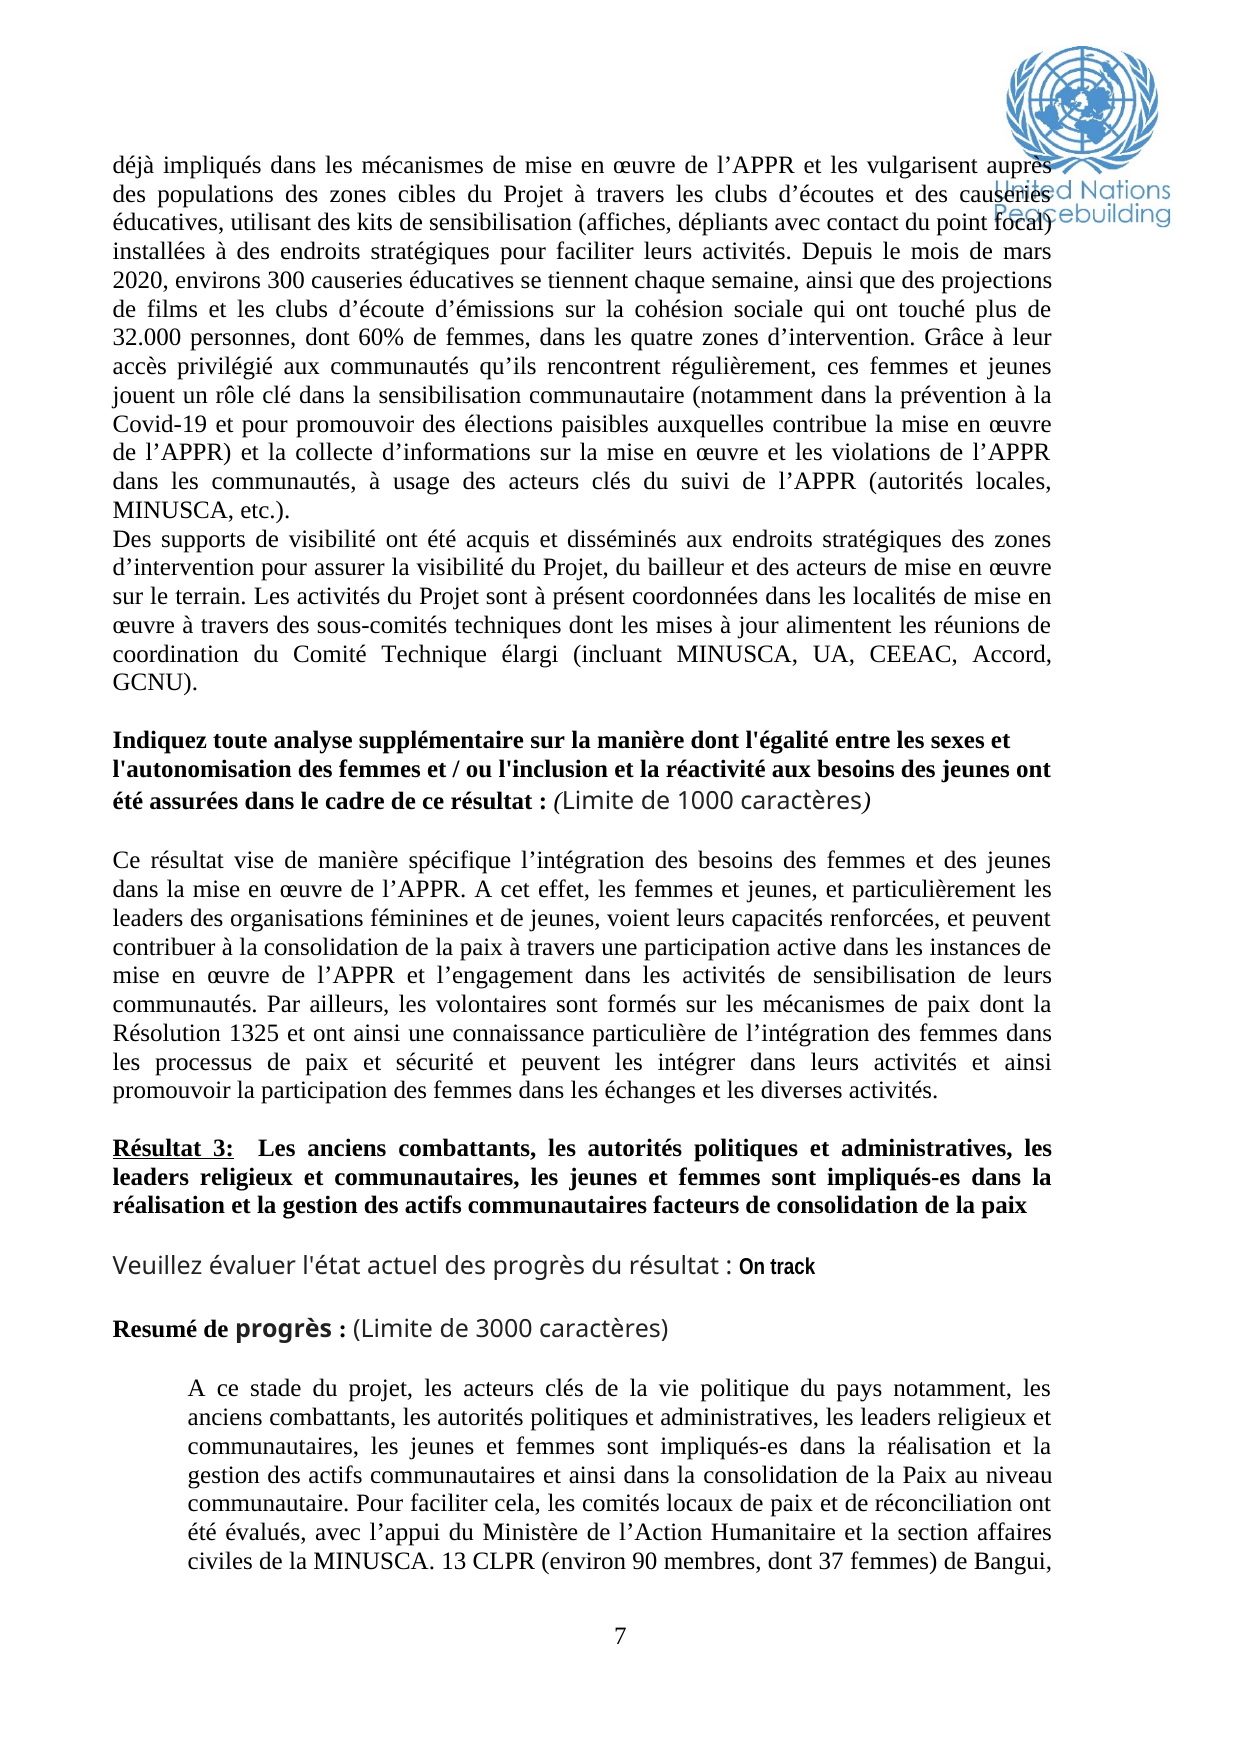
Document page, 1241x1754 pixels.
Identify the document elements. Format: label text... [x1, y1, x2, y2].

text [187, 1373, 1053, 1575]
text Resumé de progrès : (Limite de 3000 caractères) [112, 1311, 1053, 1345]
text Veuillez évaluer l'état actuel des progrès du résultat : On track [112, 1248, 1053, 1282]
text Résultat 3: Les anciens combattants, les autorités politiques et administratives, les leaders religieux et communautaires, les jeunes et femmes sont impliqués-es dans la réalisation et la gestion des actifs communautaires facteurs de consolidation de la paix [112, 1133, 1053, 1219]
picture [991, 46, 1173, 231]
text Indiquez toute analyse supplémentaire sur la manière dont l'égalité entre les sexes et l'autonomisation des femmes et / ou l'inclusion et la réactivité aux besoins des jeunes ont été assurées dans le cadre de ce résultat : (Limite de 1000 caractères) [112, 725, 1053, 817]
text Ce résultat vise de manière spécifique l’intégration des besoins des femmes et des jeunes dans la mise en œuvre de l’APPR. A cet effet, les femmes et jeunes, et particulièrement les leaders des organisations féminines et de jeunes, voient leurs capacités renforcées, et peuvent contribuer à la consolidation de la paix à travers une participation active dans les instances de mise en œuvre de l’APPR et l’engagement dans les activités de sensibilisation de leurs communautés. Par ailleurs, les volontaires sont formés sur les mécanismes de paix dont la Résolution 1325 et ont ainsi une connaissance particulière de l’intégration des femmes dans les processus de paix et sécurité et peuvent les intégrer dans leurs activités et ainsi promouvoir la participation des femmes dans les échanges et les diverses activités. [112, 845, 1053, 1104]
text Des supports de visibilité ont été acquis et disséminés aux endroits stratégiques des zones d’intervention pour assurer la visibilité du Projet, du bailleur et des acteurs de mise en œuvre sur le terrain. Les activités du Projet sont à présent coordonnées dans les localités de mise en œuvre à travers des sous-comités techniques dont les mises à jour alimentent les réunions de coordination du Comité Technique élargi (incluant MINUSCA, UA, CEEAC, Accord, GCNU). [112, 524, 1053, 696]
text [112, 150, 1053, 524]
